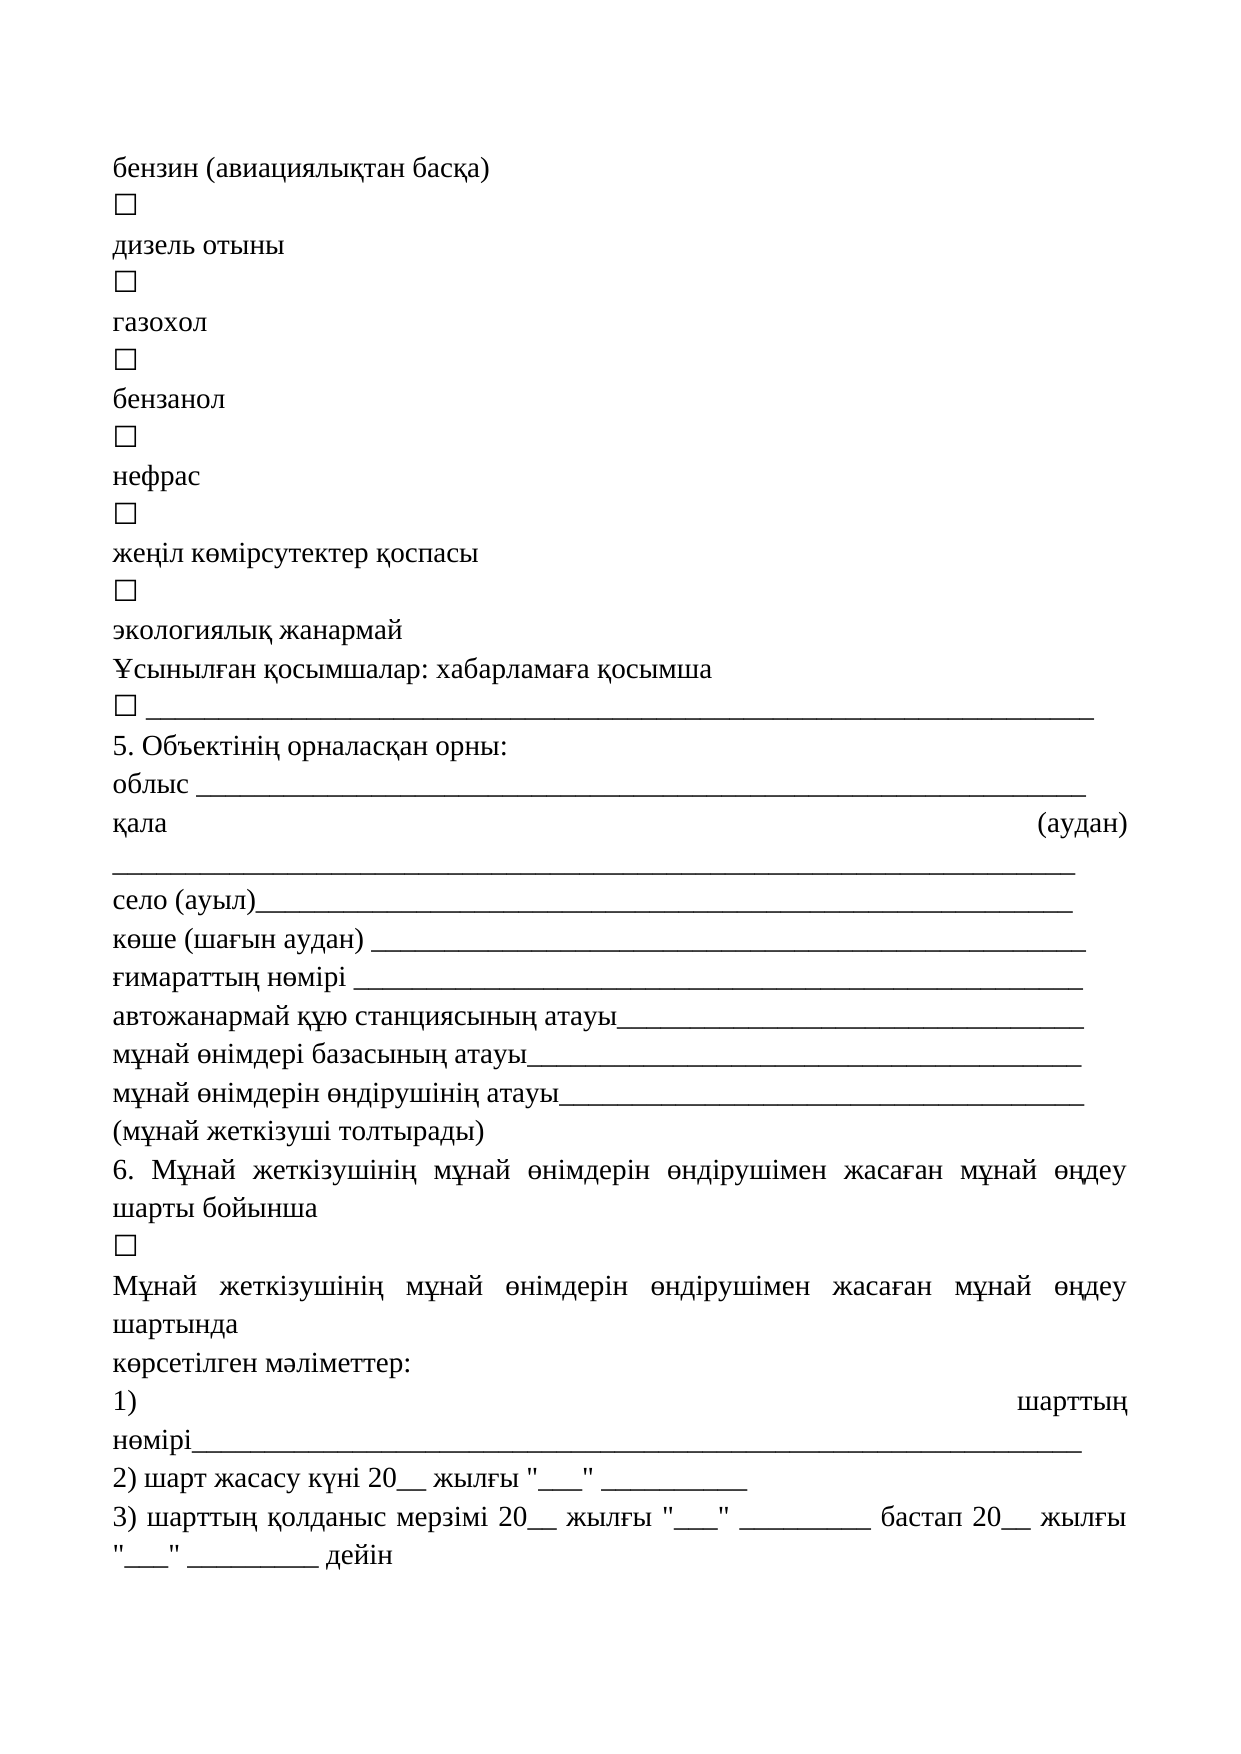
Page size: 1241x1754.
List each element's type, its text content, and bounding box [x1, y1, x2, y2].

text (мұнай жеткізуші толтырады) [112, 1113, 1128, 1147]
text жеңіл көмірсутектер қоспасы [112, 535, 1128, 569]
text автожанармай құю станциясының атауы________________________________ [112, 998, 1128, 1031]
text село (ауыл)________________________________________________________ [112, 882, 1128, 916]
text ☐ [112, 343, 1128, 376]
text бензанол [112, 381, 1128, 415]
text дизель отыны [112, 227, 1128, 261]
text көрсетілген мәліметтер: [112, 1345, 1128, 1378]
text ☐ [112, 497, 1128, 530]
text 3) шарттың қолданыс мерзімі 20__ жылғы "___" _________ бастап 20__ жылғы "___" _________ дейін [112, 1499, 1128, 1571]
text нефрас [112, 458, 1128, 492]
text 2) шарт жасасу күні 20__ жылғы "___" __________ [112, 1460, 1128, 1494]
text газохол [112, 304, 1128, 338]
text ☐ [112, 574, 1128, 607]
text 5. Объектінің орналасқан орны: [112, 728, 1128, 762]
text бензин (авиациялықтан басқа) [112, 150, 1128, 183]
text ☐ _________________________________________________________________ [112, 689, 1128, 723]
text Мұнай жеткізушінің мұнай өнімдерін өндірушімен жасаған мұнай өңдеу шартында [112, 1268, 1128, 1340]
text мұнай өнімдерін өндірушiнің атауы____________________________________ [112, 1075, 1128, 1108]
text қала (аудан) __________________________________________________________________ [112, 805, 1128, 877]
text ☐ [112, 266, 1128, 299]
text 1) шарттың нөмірі_____________________________________________________________ [112, 1383, 1128, 1455]
text көше (шағын аудан) _________________________________________________ [112, 921, 1128, 954]
text 6. Мұнай жеткізушінің мұнай өнімдерін өндірушімен жасаған мұнай өңдеу шарты бойынша [112, 1152, 1128, 1224]
text экологиялық жанармай [112, 612, 1128, 646]
text ☐ [112, 420, 1128, 453]
text мұнай өнімдері базасының атауы______________________________________ [112, 1036, 1128, 1070]
text ☐ [112, 1229, 1128, 1263]
text Ұсынылған қосымшалар: хабарламаға қосымша [112, 651, 1128, 684]
text облыс _____________________________________________________________ [112, 767, 1128, 800]
text ғимараттың нөмірі __________________________________________________ [112, 959, 1128, 993]
text ☐ [112, 188, 1128, 222]
